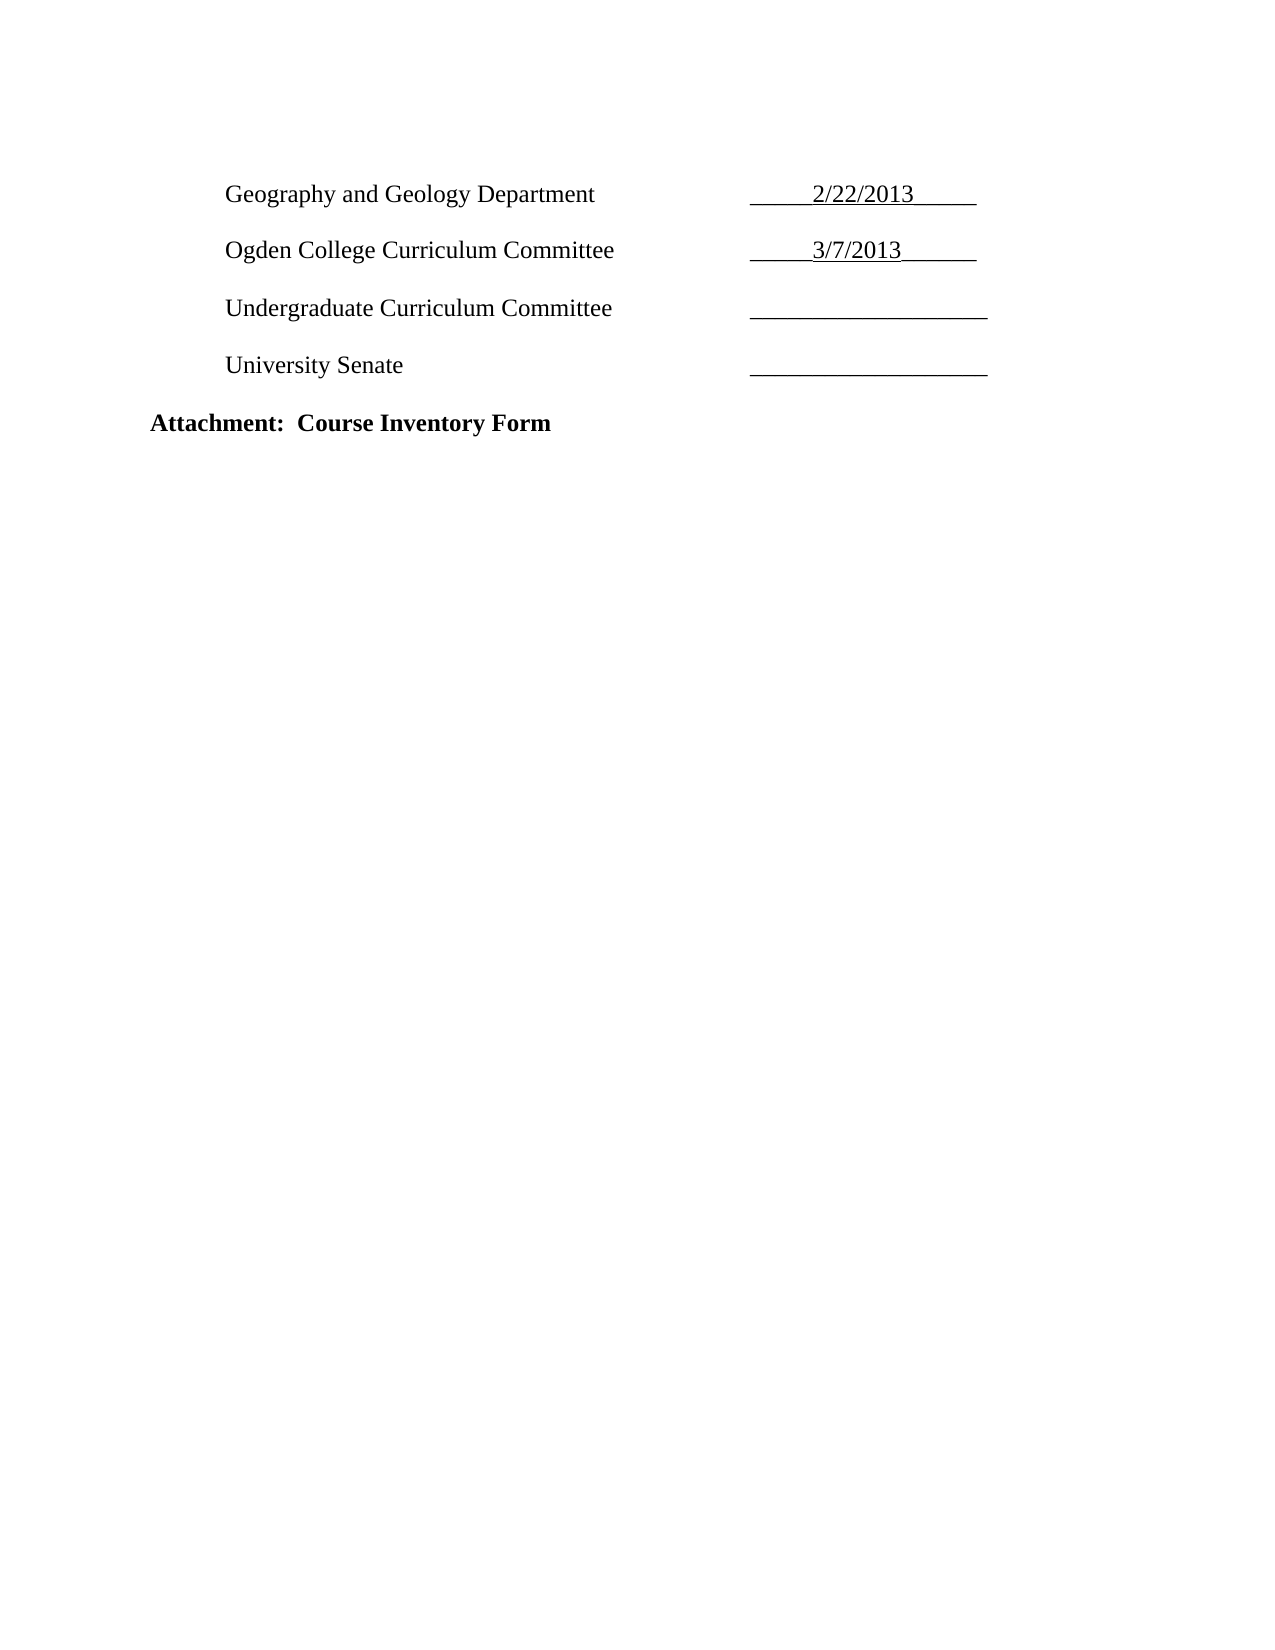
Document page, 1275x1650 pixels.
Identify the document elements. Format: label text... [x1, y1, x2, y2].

text University Senate ___________________ [150, 351, 1125, 379]
text Undergraduate Curriculum Committee ___________________ [150, 293, 1125, 322]
text Ogden College Curriculum Committee _____3/7/2013______ [150, 236, 1125, 264]
text Geography and Geology Department _____2/22/2013_____ [150, 179, 1125, 207]
text Attachment: Course Inventory Form [150, 408, 1125, 437]
